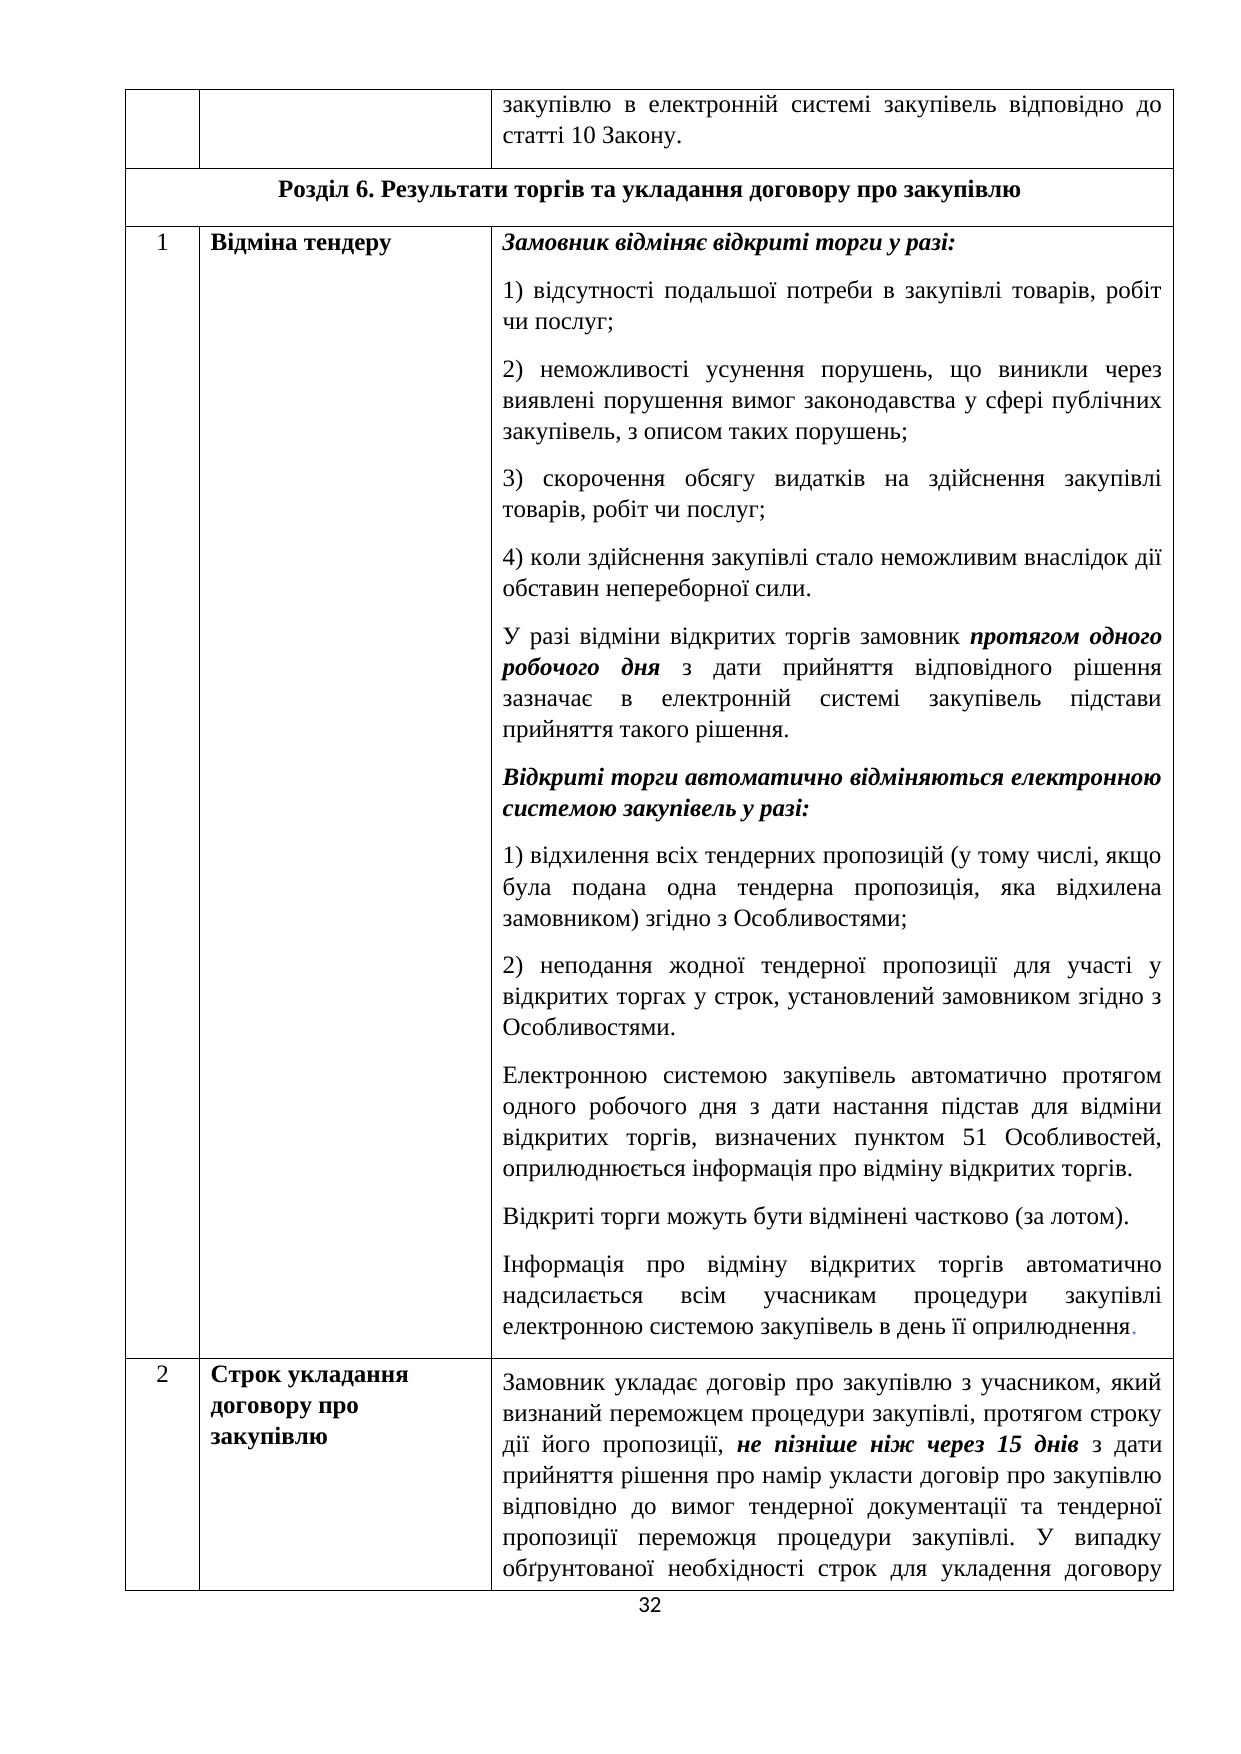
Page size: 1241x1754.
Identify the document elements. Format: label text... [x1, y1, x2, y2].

table_cell Розділ 6. Результати торгів та укладання договору про закупівлю [126, 169, 1173, 226]
table_cell 2 [126, 1359, 199, 1589]
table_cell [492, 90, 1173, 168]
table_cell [200, 90, 491, 168]
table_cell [200, 1359, 491, 1589]
table_cell 3 [126, 90, 199, 168]
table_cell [492, 1359, 1173, 1589]
table_cell 1 [126, 227, 199, 1358]
table_cell Відміна тендеру [200, 227, 491, 1358]
table_cell Замовник відміняє відкриті торги у разі: 1) відсутності подальшої потреби в закупівлі товарів, робіт чи послуг; 2) неможливості усунення порушень, що виникли через виявлені порушення вимог законодавства у сфері публічних закупівель, з описом таких порушень; 3) скорочення обсягу видатків на здійснення закупівлі товарів, робіт чи послуг; 4) коли здійснення закупівлі стало неможливим внаслідок дії обставин непереборної сили. У разі відміни відкритих торгів замовник протягом одного робочого дня з дати прийняття відповідного рішення зазначає в електронній системі закупівель підстави прийняття такого рішення. Відкриті торги автоматично відміняються електронною системою закупівель у разі: 1) відхилення всіх тендерних пропозицій (у тому числі, якщо була подана одна тендерна пропозиція, яка відхилена замовником) згідно з Особливостями; 2) неподання жодної тендерної пропозиції для участі у відкритих торгах у строк, установлений замовником згідно з Особливостями. Електронною системою закупівель автоматично протягом одного робочого дня з дати настання підстав для відміни відкритих торгів, визначених пунктом 51 Особливостей, оприлюднюється інформація про відміну відкритих торгів. Відкриті торги можуть бути відмінені частково (за лотом). Інформація про відміну відкритих торгів автоматично надсилається всім учасникам процедури закупівлі електронною системою закупівель в день її оприлюднення. [492, 227, 1173, 1358]
